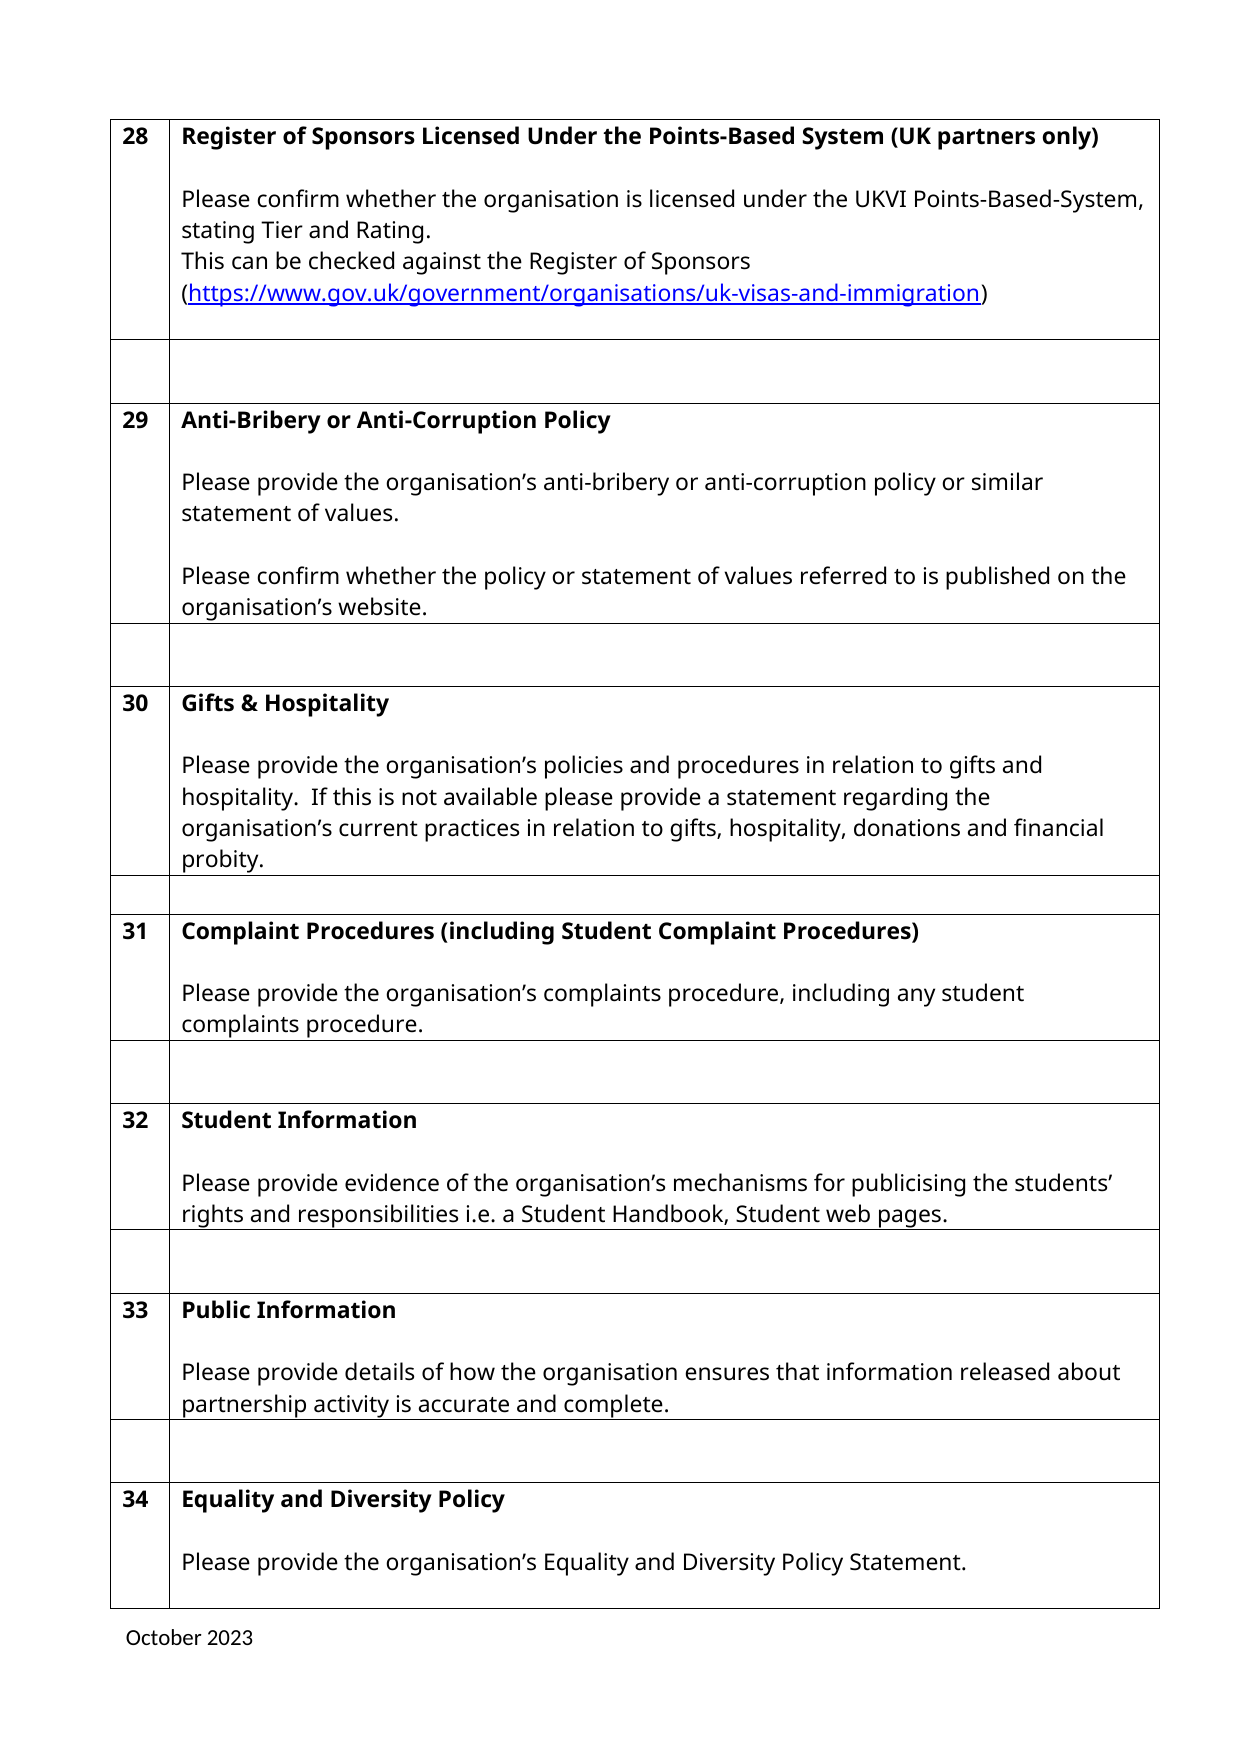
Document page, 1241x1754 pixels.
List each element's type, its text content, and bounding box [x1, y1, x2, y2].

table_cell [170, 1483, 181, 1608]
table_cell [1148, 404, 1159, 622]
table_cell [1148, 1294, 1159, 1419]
table_cell [170, 876, 1159, 913]
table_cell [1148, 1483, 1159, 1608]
table_cell [1148, 340, 1159, 403]
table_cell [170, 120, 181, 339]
table_cell [111, 1420, 169, 1482]
table_cell [111, 340, 169, 403]
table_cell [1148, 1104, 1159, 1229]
table_cell [1148, 1041, 1159, 1103]
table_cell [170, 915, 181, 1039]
table_cell [111, 624, 169, 686]
table_cell 28 [111, 120, 169, 339]
table_cell [111, 876, 169, 913]
table_cell [111, 1230, 169, 1293]
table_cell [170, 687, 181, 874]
table_cell [170, 1041, 181, 1103]
table_cell 33 [111, 1294, 169, 1419]
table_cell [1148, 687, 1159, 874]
table_cell 30 [111, 687, 169, 874]
table_cell [1148, 1420, 1159, 1482]
table_cell [111, 1041, 169, 1103]
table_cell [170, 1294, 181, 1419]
table_cell 29 [111, 404, 169, 622]
table_cell [1148, 624, 1159, 686]
table_cell 31 [111, 915, 169, 1039]
table_cell [1148, 1230, 1159, 1293]
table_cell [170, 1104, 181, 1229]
table_cell [170, 1230, 181, 1293]
table_cell [170, 624, 181, 686]
table_cell 34 [111, 1483, 169, 1608]
table_cell [170, 340, 181, 403]
table_cell [170, 1420, 181, 1482]
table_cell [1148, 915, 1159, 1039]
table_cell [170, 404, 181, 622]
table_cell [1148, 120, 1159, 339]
table_cell 32 [111, 1104, 169, 1229]
